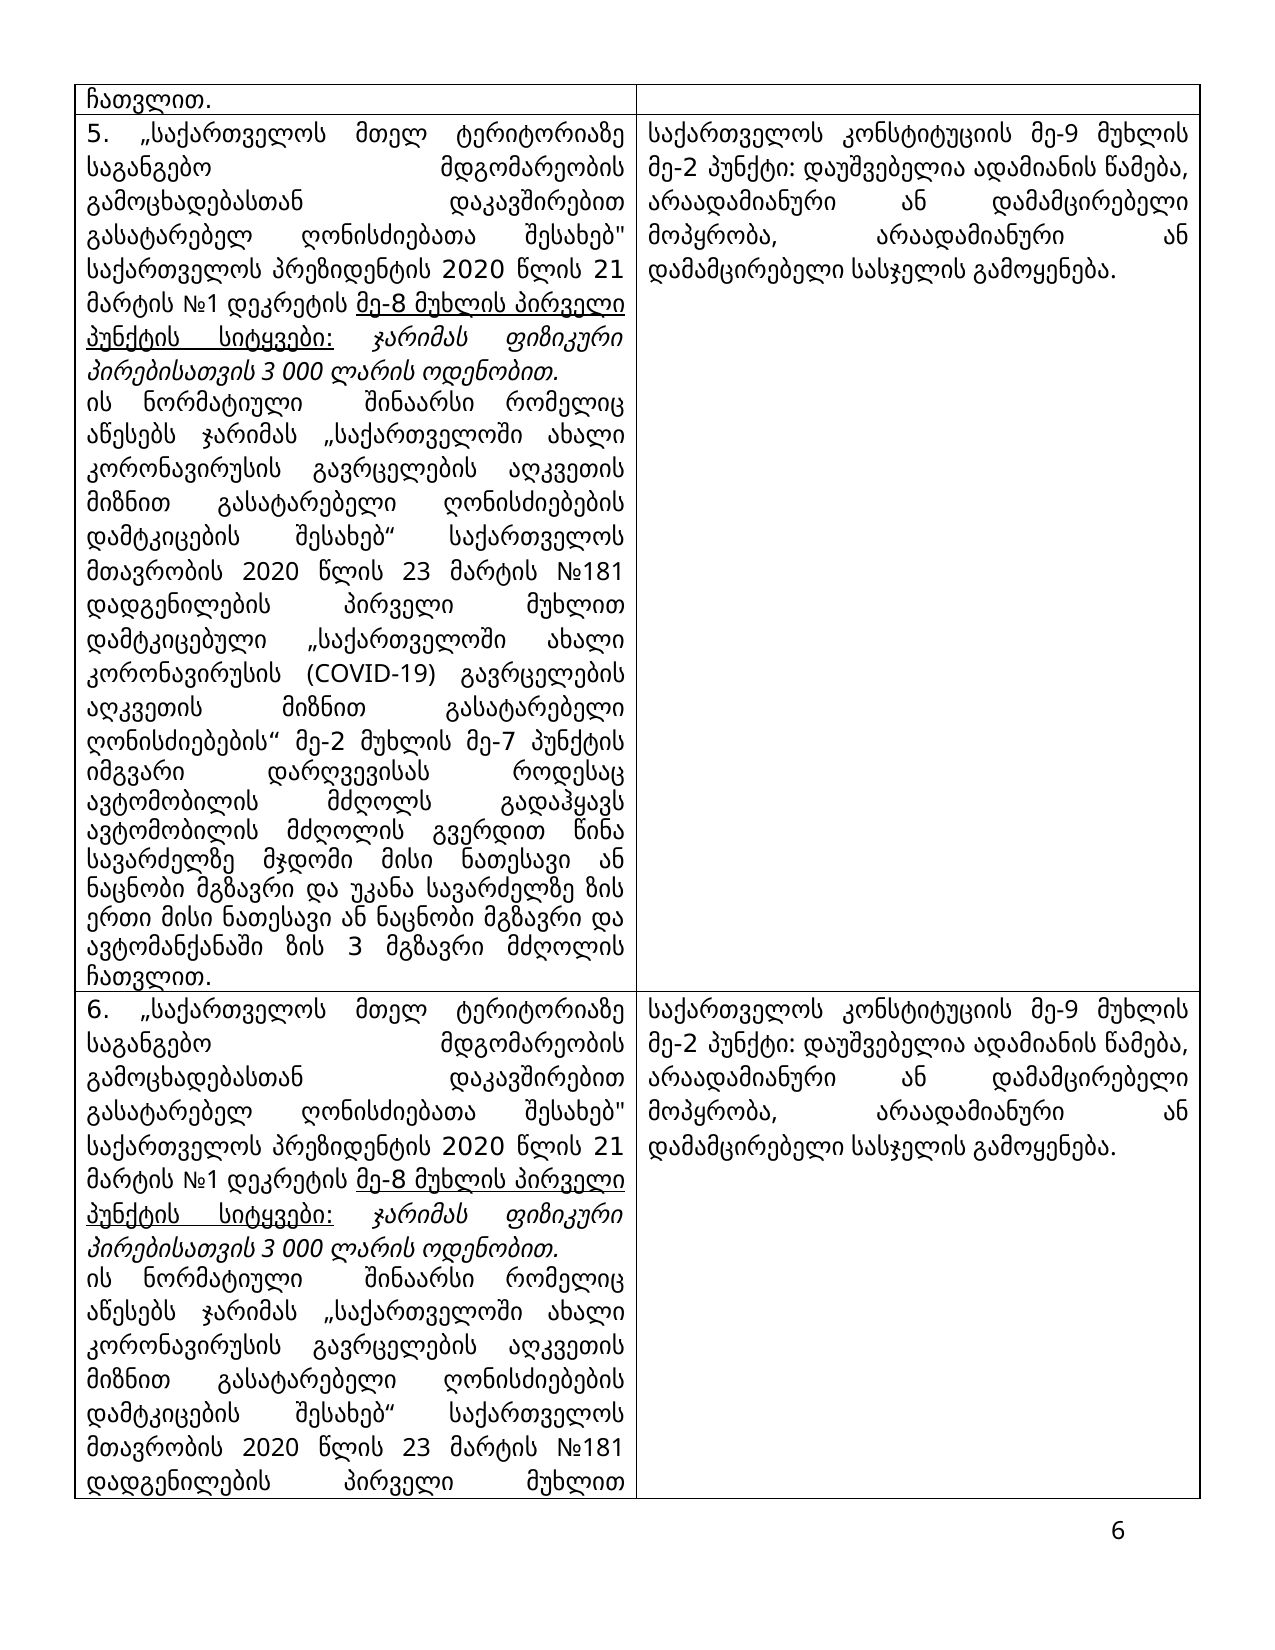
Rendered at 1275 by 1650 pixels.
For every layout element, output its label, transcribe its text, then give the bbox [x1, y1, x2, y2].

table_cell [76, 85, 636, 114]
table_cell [637, 115, 1199, 991]
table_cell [637, 992, 1199, 1498]
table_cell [76, 992, 636, 1498]
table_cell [637, 85, 1199, 114]
table_cell 5. „საქართველოს მთელ ტერიტორიაზე საგანგებო მდგომარეობის გამოცხადებასთან დაკავშირებით გასატარებელ ღონისძიებათა შესახებ" საქართველოს პრეზიდენტის 2020 წლის 21 მარტის №1 დეკრეტის მე-8 მუხლის პირველი პუნქტის სიტყვები: ჯარიმას ფიზიკური პირებისათვის 3 000 ლარის ოდენობით. ის ნორმატიული შინაარსი რომელიც აწესებს ჯარიმას „საქართველოში ახალი კორონავირუსის გავრცელების აღკვეთის მიზნით გასატარებელი ღონისძიებების დამტკიცების შესახებ“ საქართველოს მთავრობის 2020 წლის 23 მარტის №181 დადგენილების პირველი მუხლით დამტკიცებული „საქართველოში ახალი კორონავირუსის (COVID-19) გავრცელების აღკვეთის მიზნით გასატარებელი ღონისძიებების“ მე-2 მუხლის მე-7 პუნქტის იმგვარი დარღვევისას როდესაც ავტომობილის მძღოლს გადაჰყავს ავტომობილის მძღოლის გვერდით წინა სავარძელზე მჯდომი მისი ნათესავი ან ნაცნობი მგზავრი და უკანა სავარძელზე ზის ერთი მისი ნათესავი ან ნაცნობი მგზავრი და ავტომანქანაში ზის 3 მგზავრი მძღოლის ჩათვლით. [76, 115, 636, 991]
